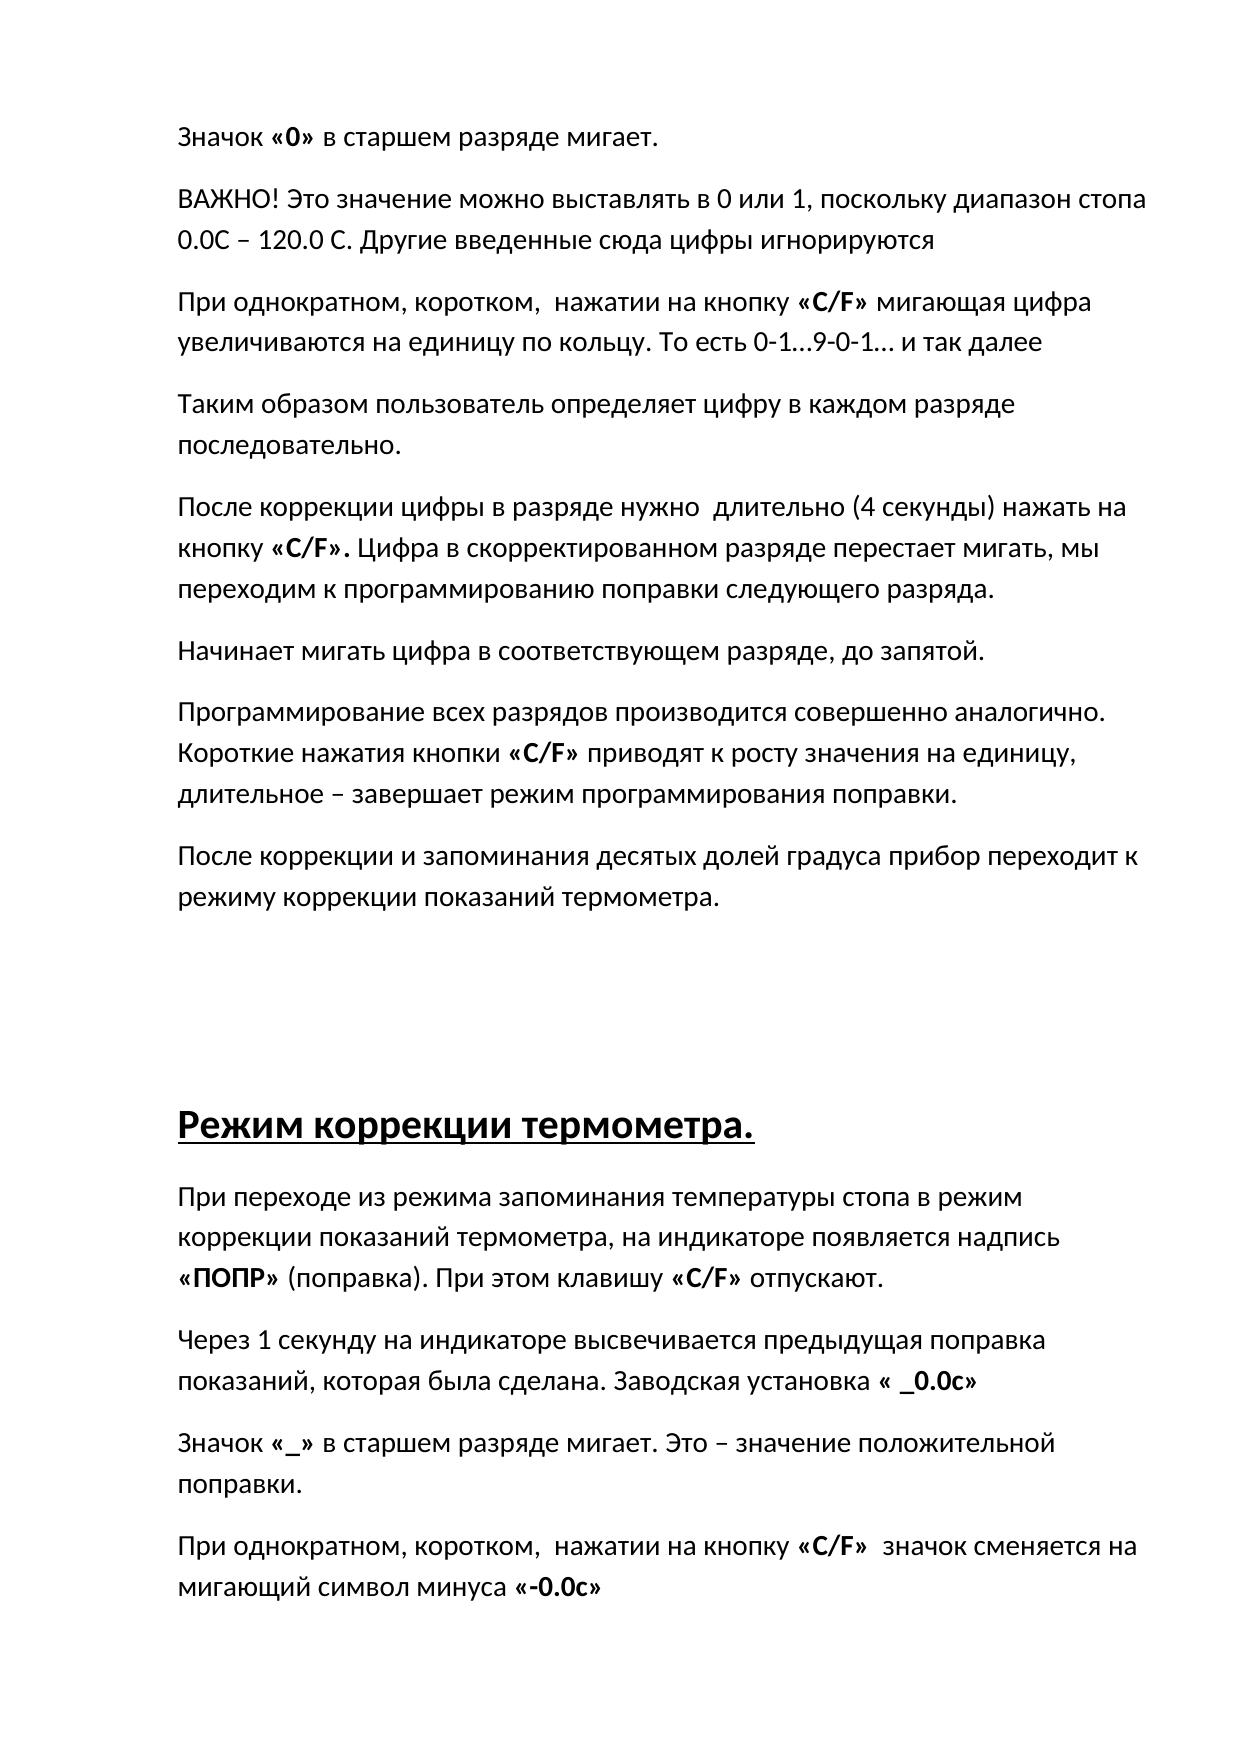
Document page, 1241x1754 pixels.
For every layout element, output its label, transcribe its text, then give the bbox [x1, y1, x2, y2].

text Таким образом пользователь определяет цифру в каждом разряде последовательно. [177, 385, 1152, 462]
text При однократном, коротком, нажатии на кнопку «С/F» мигающая цифра увеличиваются на единицу по кольцу. То есть 0-1…9-0-1… и так далее [177, 283, 1152, 359]
text ВАЖНО! Это значение можно выставлять в 0 или 1, поскольку диапазон стопа 0.0С – 120.0 С. Другие введенные сюда цифры игнорируются [177, 180, 1152, 256]
text При переходе из режима запоминания температуры стопа в режим коррекции показаний термометра, на индикаторе появляется надпись «ПОПР» (поправка). При этом клавишу «С/F» отпускают. [177, 1178, 1152, 1295]
text Режим коррекции термометра. [177, 1098, 1152, 1149]
text Значок «0» в старшем разряде мигает. [177, 118, 1152, 154]
text Значок «_» в старшем разряде мигает. Это – значение положительной поправки. [177, 1424, 1152, 1501]
text При однократном, коротком, нажатии на кнопку «С/F» значок сменяется на мигающий символ минуса «-0.0с» [177, 1527, 1152, 1603]
text Начинает мигать цифра в соответствующем разряде, до запятой. [177, 632, 1152, 667]
text После коррекции и запоминания десятых долей градуса прибор переходит к режиму коррекции показаний термометра. [177, 837, 1152, 914]
text Программирование всех разрядов производится совершенно аналогично. Короткие нажатия кнопки «С/F» приводят к росту значения на единицу, длительное – завершает режим программирования поправки. [177, 693, 1152, 811]
text После коррекции цифры в разряде нужно длительно (4 секунды) нажать на кнопку «С/F». Цифра в скорректированном разряде перестает мигать, мы переходим к программированию поправки следующего разряда. [177, 488, 1152, 606]
text Через 1 секунду на индикаторе высвечивается предыдущая поправка показаний, которая была сделана. Заводская установка « _0.0с» [177, 1321, 1152, 1398]
